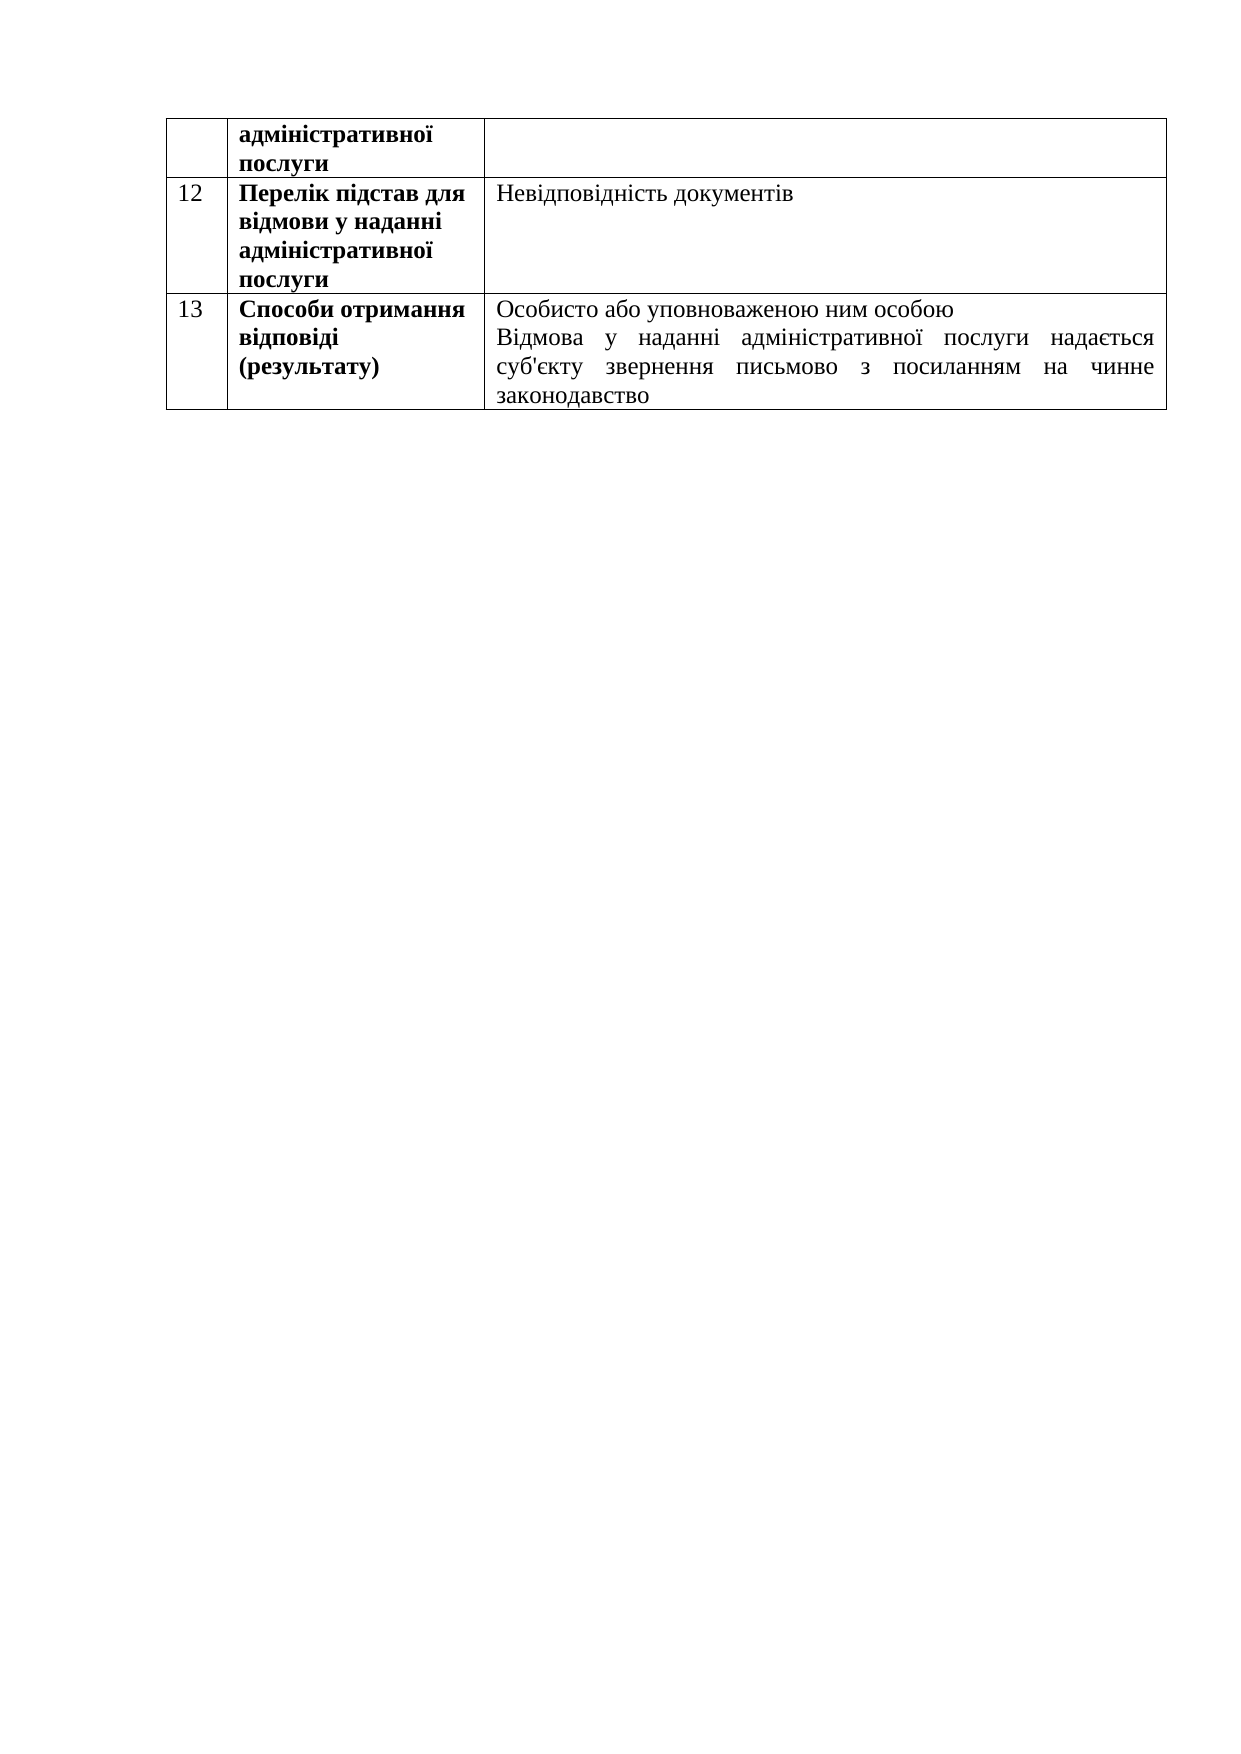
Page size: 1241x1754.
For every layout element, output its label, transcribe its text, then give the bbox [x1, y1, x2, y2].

table_cell 12 [167, 178, 227, 293]
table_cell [485, 119, 1166, 177]
table_cell Невідповідність документів [485, 178, 1166, 293]
table_cell Способи отримання відповіді (результату) [228, 294, 484, 409]
table_cell 13 [167, 294, 227, 409]
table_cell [228, 119, 484, 177]
table_cell 11 [167, 119, 227, 177]
table_cell Особисто або уповноваженою ним особою Відмова у наданні адміністративної послуги надається суб'єкту звернення письмово з посиланням на чинне законодавство [485, 294, 1166, 409]
table_cell Перелік підстав для відмови у наданні адміністративної послуги [228, 178, 484, 293]
